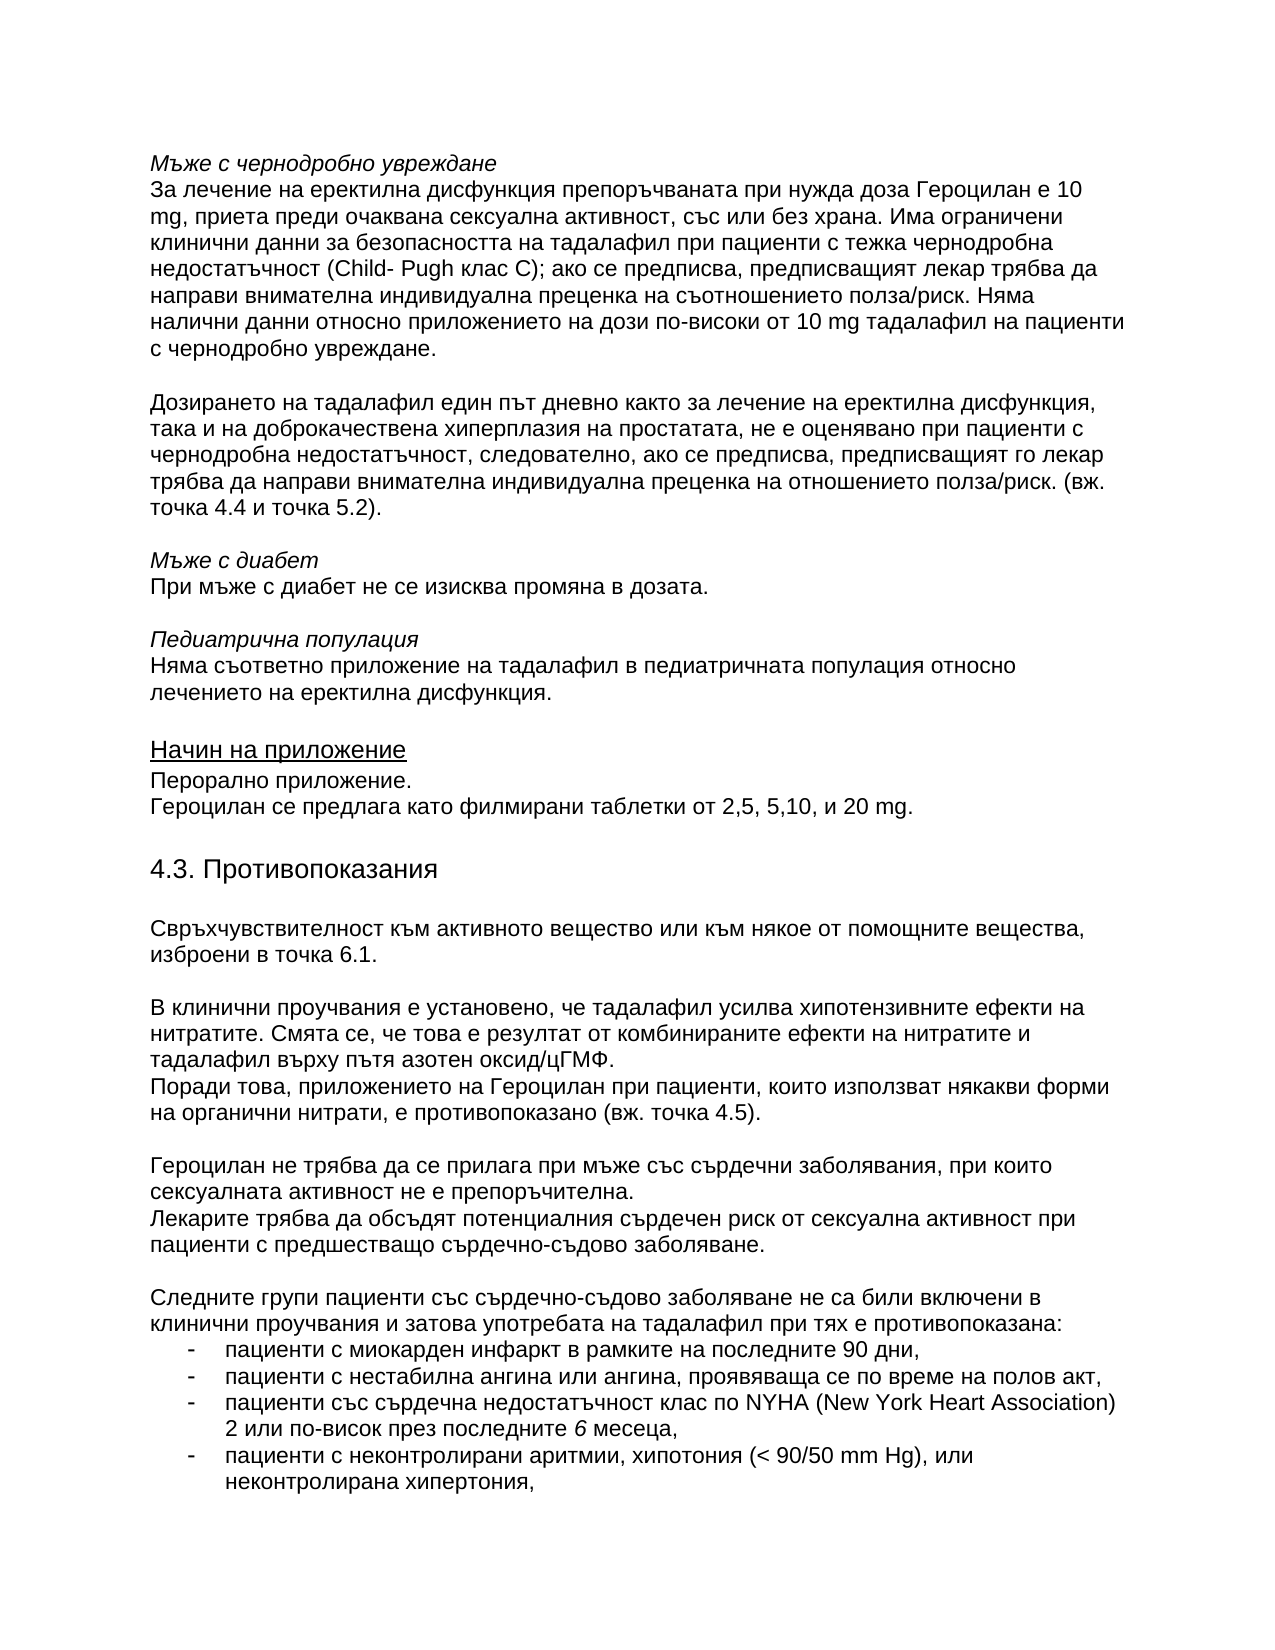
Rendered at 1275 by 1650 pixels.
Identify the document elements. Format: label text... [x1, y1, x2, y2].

subtitle Начин на приложение [150, 736, 1125, 764]
text При мъже с диабет не се изисква промяна в дозата. [150, 573, 1125, 599]
text Лекарите трябва да обсъдят потенциалния сърдечен риск от сексуална активност при пациенти с предшестващо сърдечно-съдово заболяване. [150, 1204, 1125, 1257]
text Мъже с диабет [150, 547, 1125, 573]
text Свръхчувствителност към активното вещество или към някое от помощните вещества, изброени в точка 6.1. [150, 914, 1125, 967]
text Дозирането на тадалафил един път дневно както за лечение на еректилна дисфункция, така и на доброкачествена хиперплазия на простатата, не е оценявано при пациенти с чернодробна недостатъчност, следователно, ако се предписва, предписващият го лекар трябва да направи внимателна индивидуална преценка на отношението полза/риск. (вж. точка 4.4 и точка 5.2). [150, 389, 1125, 521]
list пациенти с нестабилна ангина или ангина, проявяваща се по време на полов акт, [187, 1363, 1125, 1389]
list пациенти със сърдечна недостатъчност клас по NYHA (New York Heart Association) 2 или по-висок през последните 6 месеца, [187, 1389, 1125, 1442]
text Педиатрична популация [150, 626, 1125, 652]
text Няма съответно приложение на тадалафил в педиатричната популация относно лечението на еректилна дисфункция. [150, 652, 1125, 705]
subtitle 4.3. Противопоказания [150, 853, 1125, 884]
list пациенти с миокарден инфаркт в рамките на последните 90 дни, [187, 1336, 1125, 1363]
text В клинични проучвания е установено, че тадалафил усилва хипотензивните ефекти на нитратите. Смята се, че това е резултат от комбинираните ефекти на нитратите и тадалафил върху пътя азотен оксид/цГМФ. [150, 994, 1125, 1073]
text Перорално приложение. [150, 767, 1125, 793]
text Героцилан не трябва да се прилага при мъже със сърдечни заболявания, при които сексуалната активност не е препоръчителна. [150, 1152, 1125, 1204]
text За лечение на еректилна дисфункция препоръчваната при нужда доза Героцилан е 10 mg, приета преди очаквана сексуална активност, със или без храна. Има ограничени клинични данни за безопасността на тадалафил при пациенти с тежка чернодробна недостатъчност (Child- Pugh клас С); ако се предписва, предписващият лекар трябва да направи внимателна индивидуална преценка на съотношението полза/риск. Няма налични данни относно приложението на дози по-високи от 10 mg тадалафил на пациенти с чернодробно увреждане. [150, 176, 1125, 361]
text Героцилан се предлага като филмирани таблетки от 2,5, 5,10, и 20 mg. [150, 793, 1125, 819]
text Следните групи пациенти със сърдечно-съдово заболяване не са били включени в клинични проучвания и затова употребата на тадалафил при тях е противопоказана: [150, 1283, 1125, 1336]
text Поради това, приложението на Героцилан при пациенти, които използват някакви форми на органични нитрати, е противопоказано (вж. точка 4.5). [150, 1073, 1125, 1125]
text Мъже с чернодробно увреждане [150, 150, 1125, 176]
list пациенти с неконтролирани аритмии, хипотония (< 90/50 mm Hg), или неконтролирана хипертония, [187, 1442, 1125, 1494]
